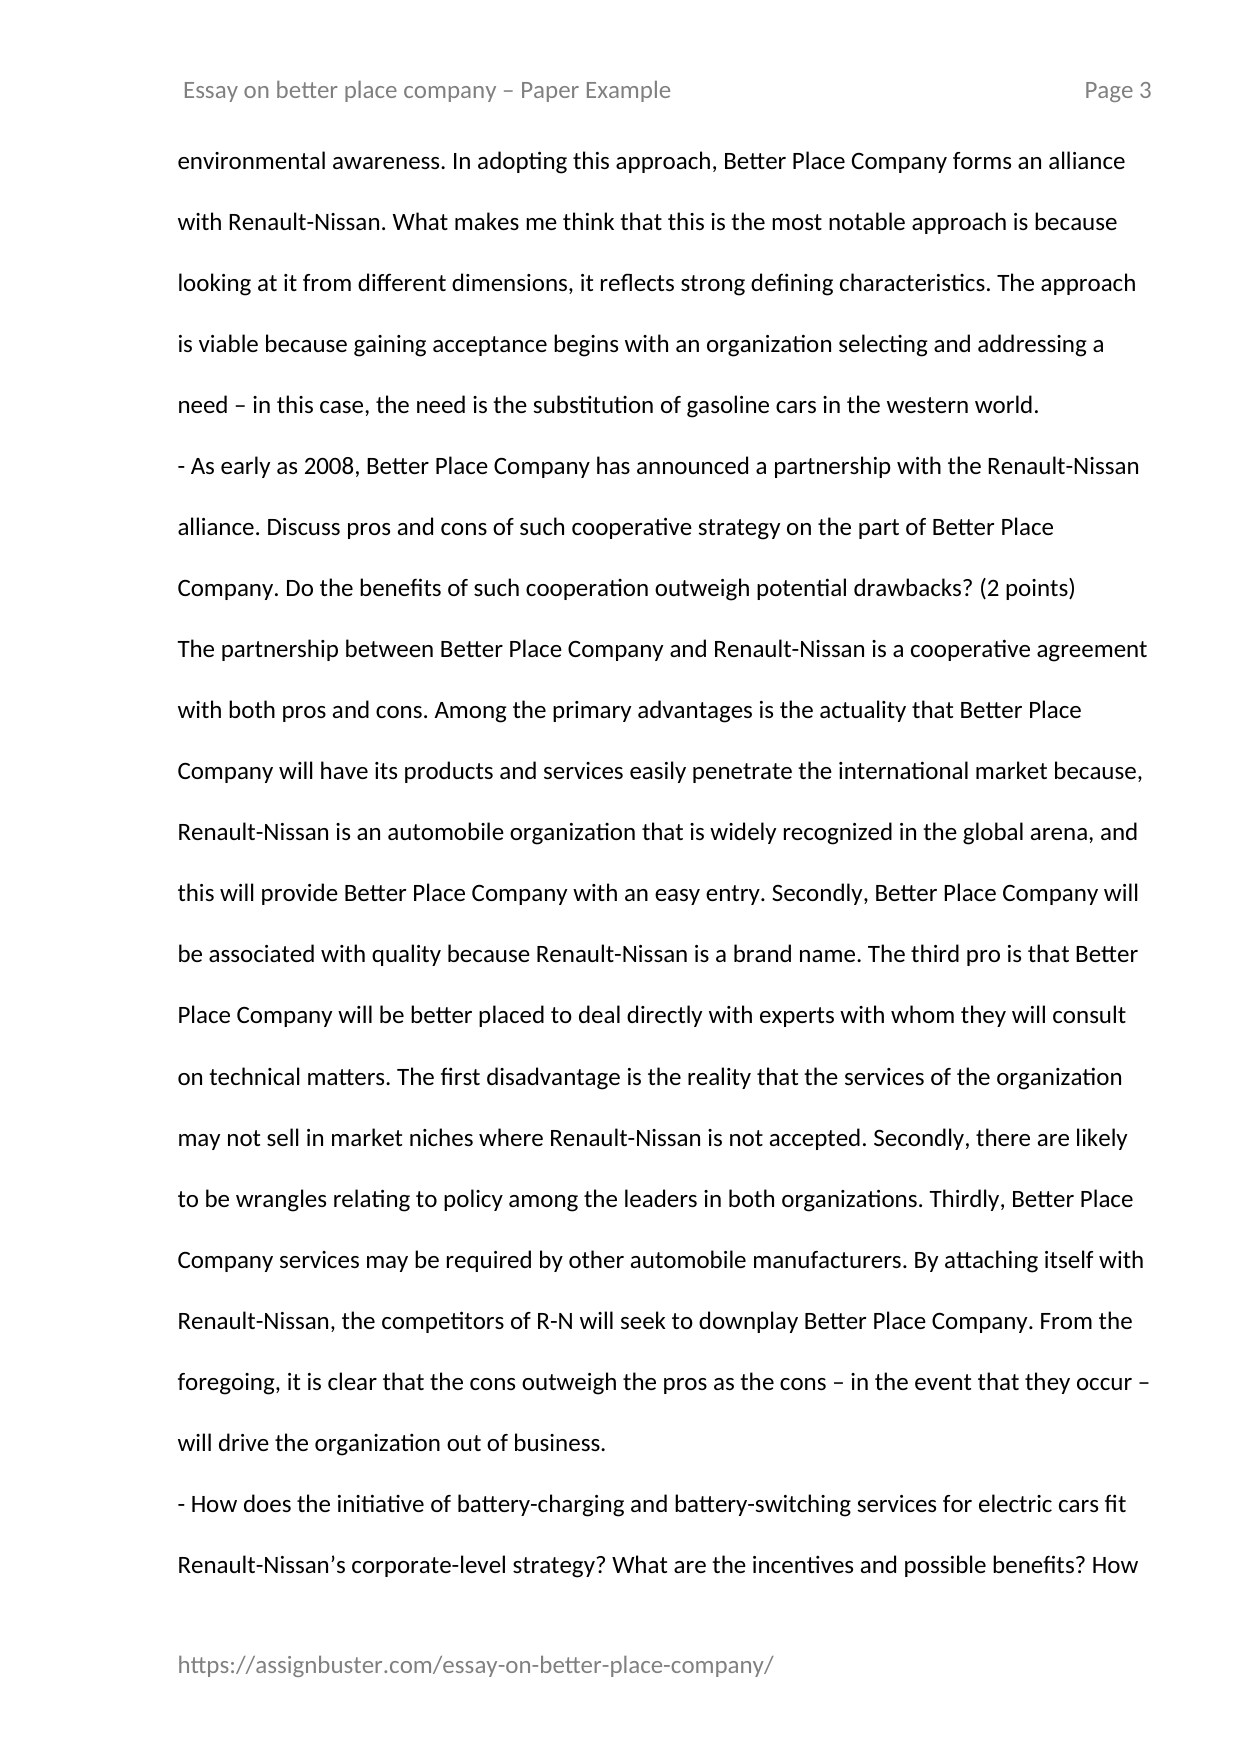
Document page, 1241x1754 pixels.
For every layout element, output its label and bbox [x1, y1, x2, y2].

text [177, 145, 1152, 1579]
